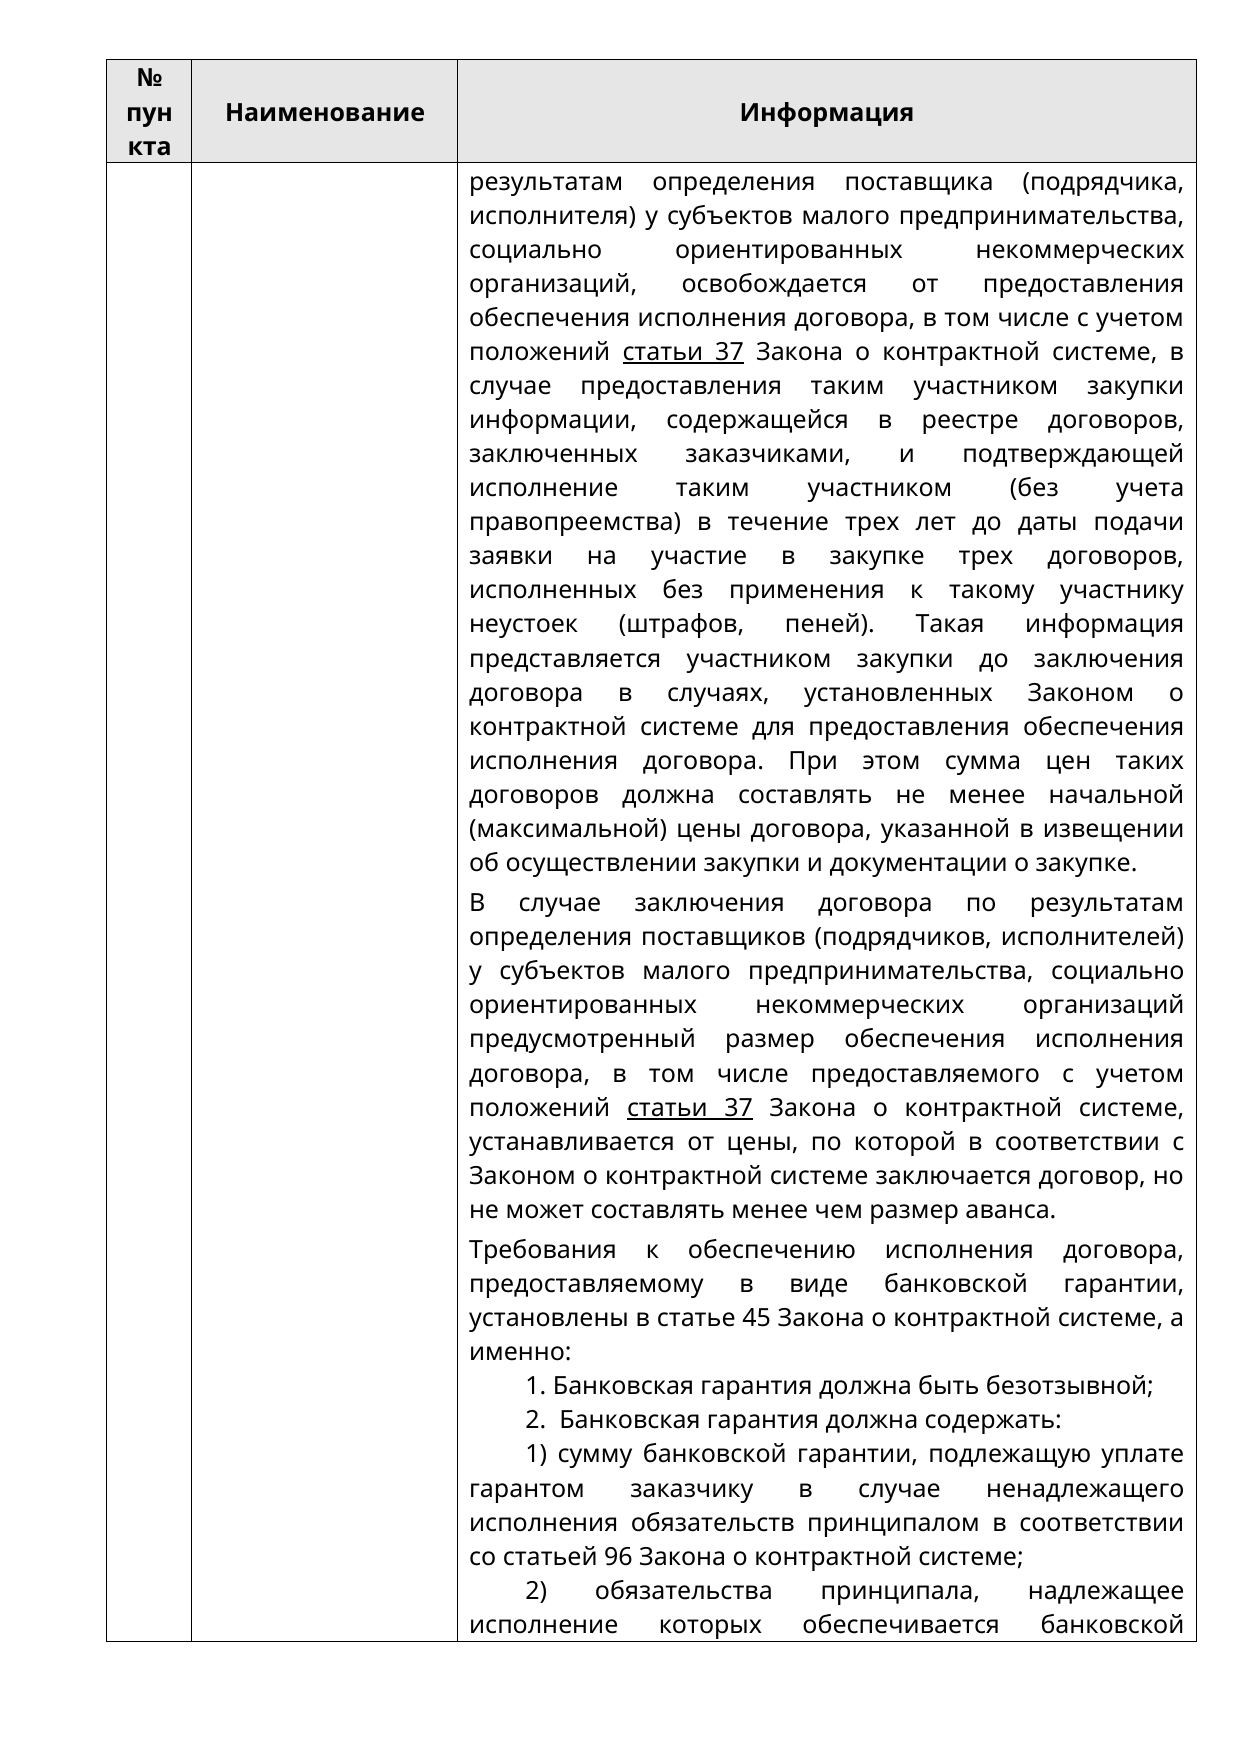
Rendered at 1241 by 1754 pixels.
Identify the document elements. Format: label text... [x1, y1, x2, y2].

table_header Информация [458, 60, 1196, 162]
table_header № пункта [107, 60, 191, 162]
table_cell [458, 163, 1196, 1641]
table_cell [192, 163, 457, 1641]
table_cell [107, 163, 191, 1641]
table_header Наименование [192, 60, 457, 162]
